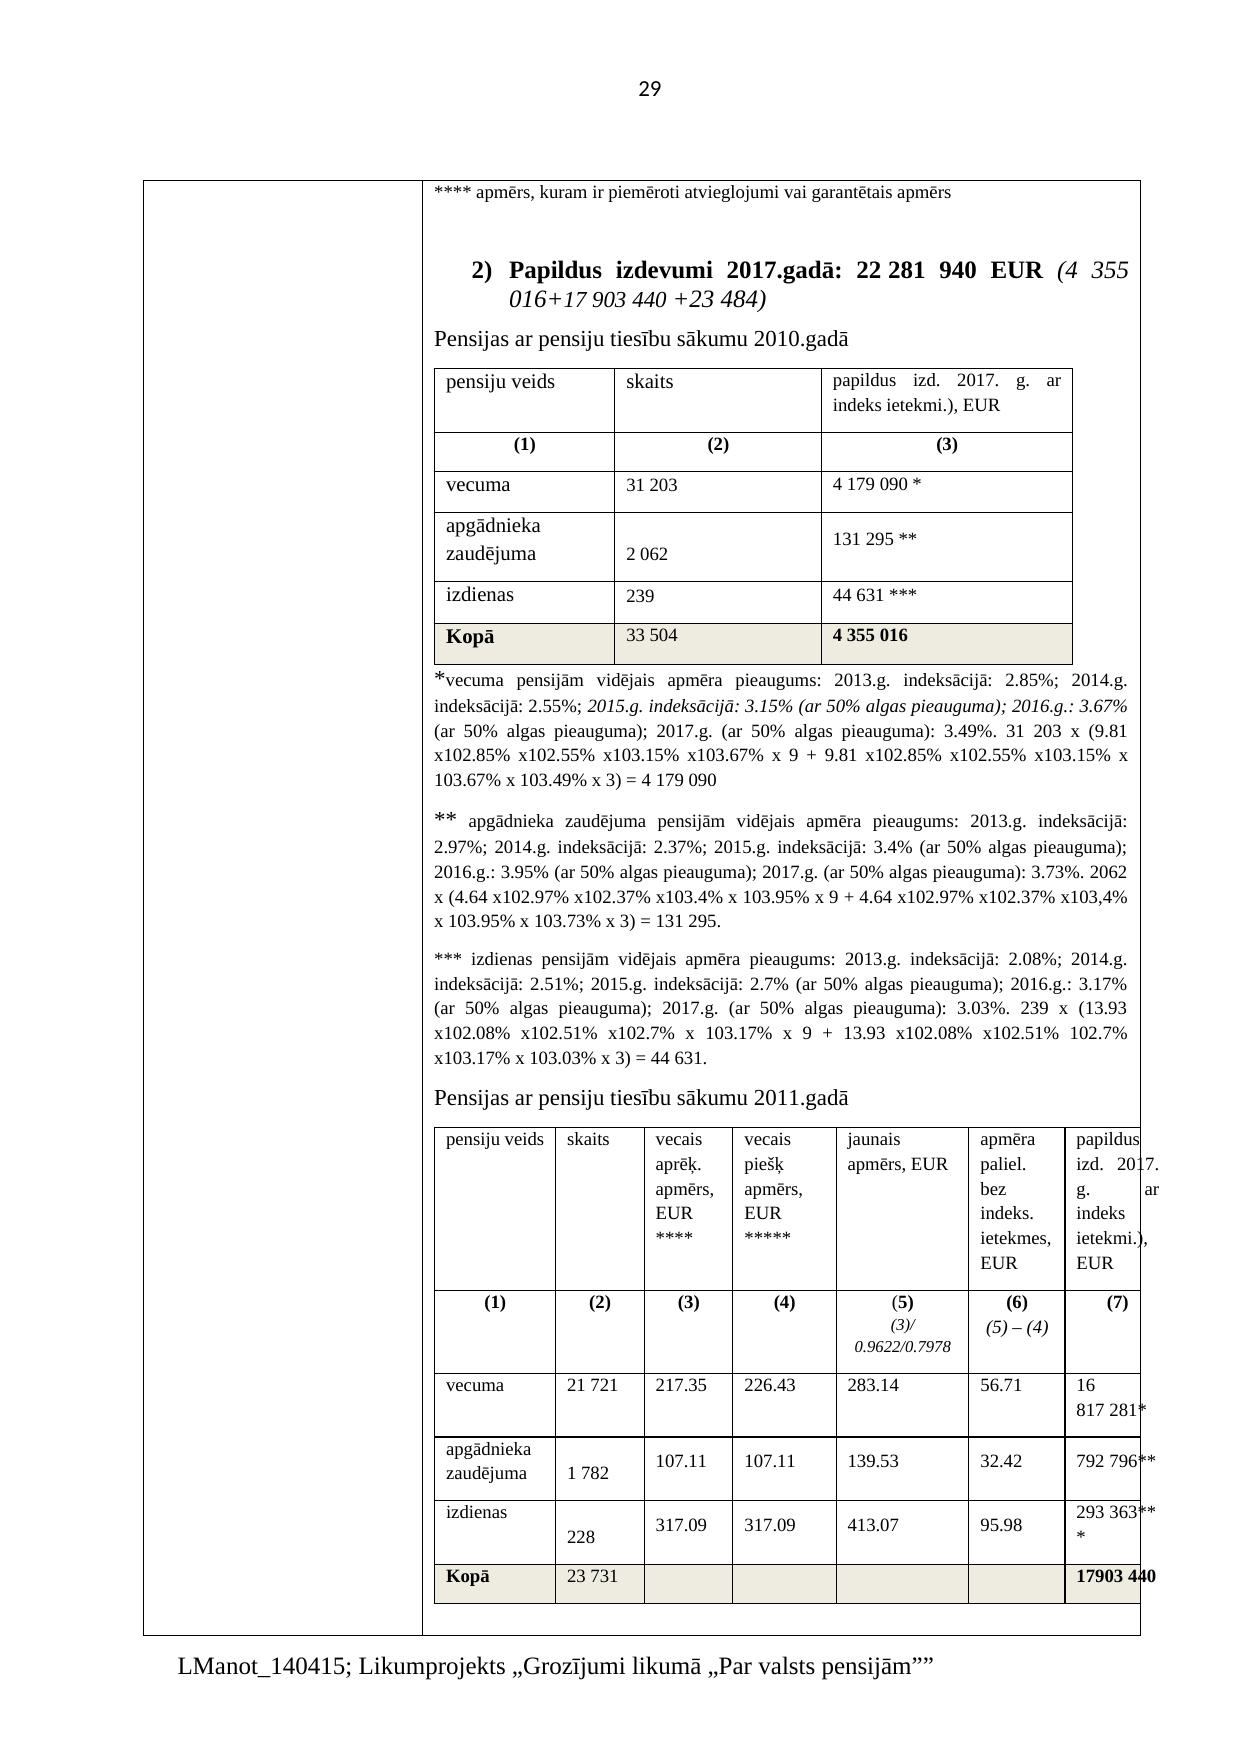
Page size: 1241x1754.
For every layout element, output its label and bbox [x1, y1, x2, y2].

table_cell [144, 181, 422, 1635]
